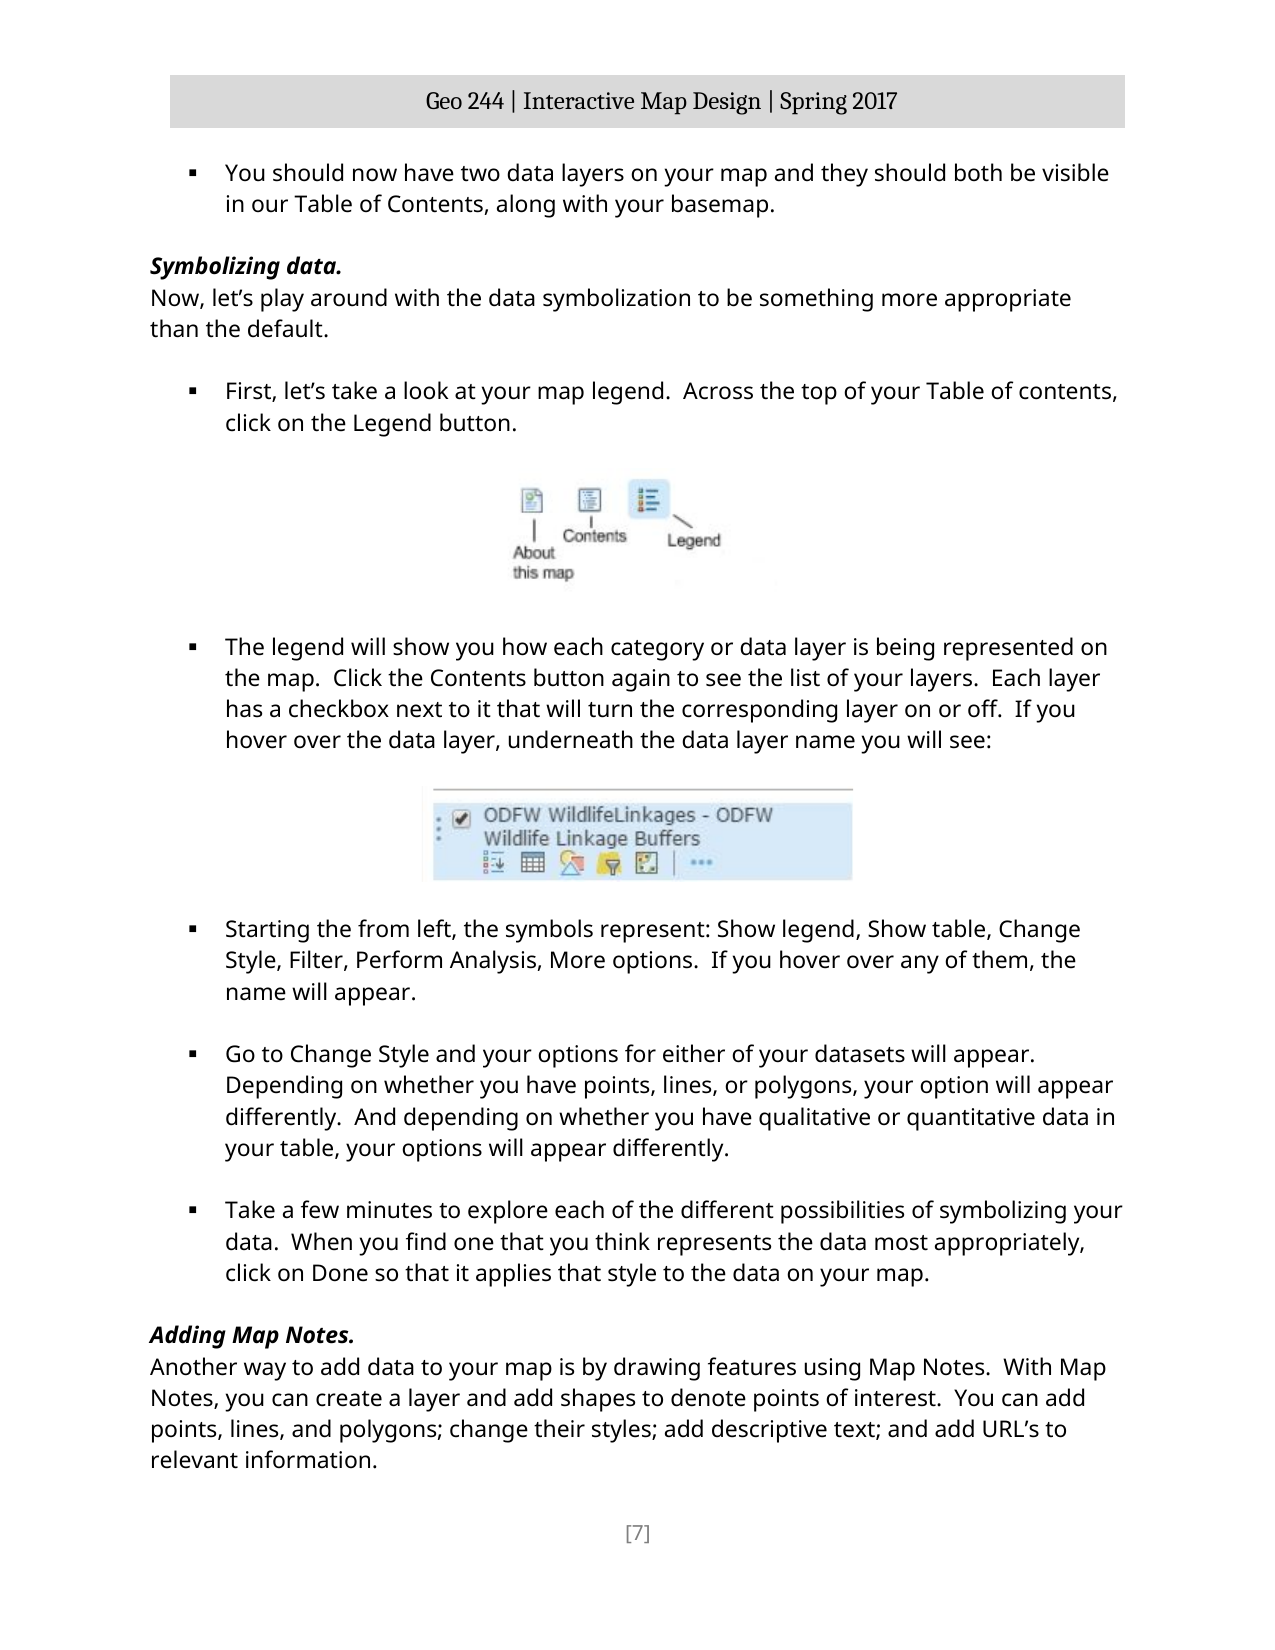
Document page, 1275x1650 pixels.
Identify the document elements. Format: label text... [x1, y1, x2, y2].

list You should now have two data layers on your map and they should both be visible in our Table of Contents, along with your basemap. [187, 156, 1125, 219]
text Another way to add data to your map is by drawing features using Map Notes. With Map Notes, you can create a layer and add shapes to denote points of interest. You can add points, lines, and polygons; change their styles; add descriptive text; and add URL’s to relevant information. [150, 1351, 1125, 1476]
text Symbolizing data. [150, 250, 1125, 281]
text Adding Map Notes. [150, 1319, 1125, 1351]
picture [497, 468, 778, 600]
list First, let’s take a look at your map legend. Across the top of your Table of contents, click on the Legend button. [187, 375, 1125, 438]
list Starting the from left, the symbols represent: Show legend, Show table, Change Style, Filter, Perform Analysis, More options. If you hover over any of them, the name will appear. [187, 913, 1125, 1007]
list Take a few minutes to explore each of the different possibilities of symbolizing your data. When you find one that you think represents the data most appropriately, click on Done so that it applies that style to the data on your map. [187, 1194, 1125, 1288]
list Go to Change Style and your options for either of your datasets will appear. Depending on whether you have points, lines, or polygons, your option will appear differently. And depending on whether you have qualitative or quantitative data in your table, your options will appear differently. [187, 1038, 1125, 1163]
text Now, let’s play around with the data symbolization to be something more appropriate than the default. [150, 281, 1125, 344]
list The legend will show you how each category or data layer is being represented on the map. Click the Contents button again to see the list of your layers. Each layer has a checkbox next to it that will turn the corresponding layer on or off. If you hover over the data layer, underneath the data layer name you will see: [187, 630, 1125, 755]
picture [421, 786, 854, 882]
